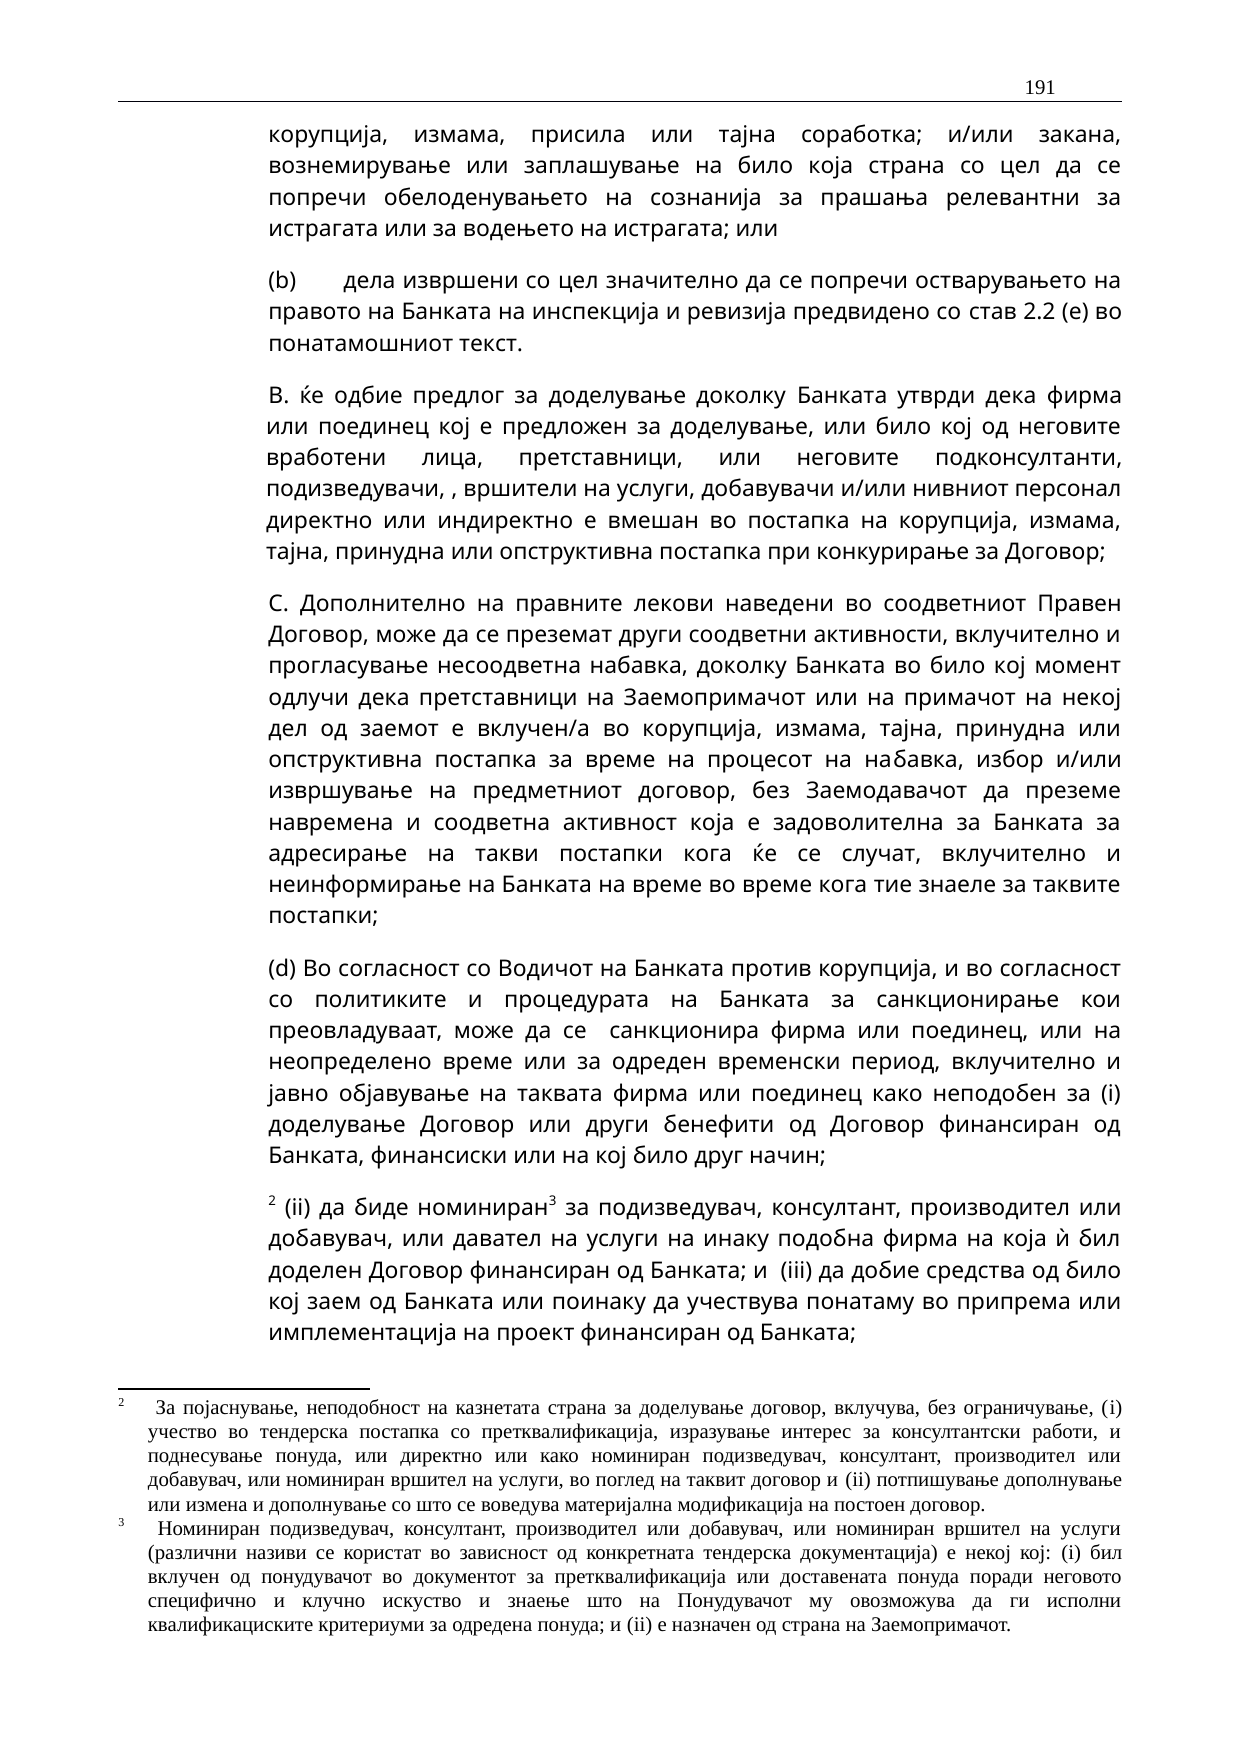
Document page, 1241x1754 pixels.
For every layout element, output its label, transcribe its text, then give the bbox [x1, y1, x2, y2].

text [268, 118, 1122, 243]
text (d) Во согласност со Водичот на Банката против корупција, и во согласност со политиките и процедурата на Банката за санкционирање кои преовладуваат, може да се санкционира фирма или поединец, или на неопределено време или за одреден временски период, вклучително и јавно објавување на таквата фирма или поединец како неподобен за (i) доделување Договор или други бенефити од Договор финансиран од Банката, финансиски или на кој било друг начин; [268, 951, 1122, 1170]
text B. ќе одбие предлог за доделување доколку Банката утврди дека фирма или поединец кој е предложен за доделување, или било кој од неговите вработени лица, претставници, или неговите подконсултанти, подизведувачи, , вршители на услуги, добавувачи и/или нивниот персонал директно или индиректно е вмешан во постапка на корупција, измама, тајна, принудна или опструктивна постапка при конкурирање за Договор; [266, 378, 1122, 566]
text C. Дополнително на правните лекови наведени во соодветниот Правен Договор, може да се преземат други соодветни активности, вклучително и прогласување несоодветна набавка, доколку Банката во било кој момент одлучи дека претставници на Заемопримачот или на примачот на некој дел од заемот е вклучен/а во корупција, измама, тајна, принудна или опструктивна постапка за време на процесот на набавка, избор и/или извршување на предметниот договор, без Заемодавачот да преземе навремена и соодветна активност која е задоволителна за Банката за адресирање на такви постапки кога ќе се случат, вклучително и неинформирање на Банката на време во време кога тие знаеле за таквите постапки; [268, 587, 1122, 931]
text (b) дела извршени со цел значително да се попречи остварувањето на правото на Банката на инспекција и ревизија предвидено со став 2.2 (e) во понатамошниот текст. [268, 264, 1122, 358]
text (ii) да биде номиниран за подизведувач, консултант, производител или добавувач, или давател на услуги на инаку подобна фирма на која ѝ бил доделен Договор финансиран од Банката; и (iii) да добие средства од било кој заем од Банката или поинаку да учествува понатаму во припрема или имплементација на проект финансиран од Банката; [268, 1191, 1122, 1347]
